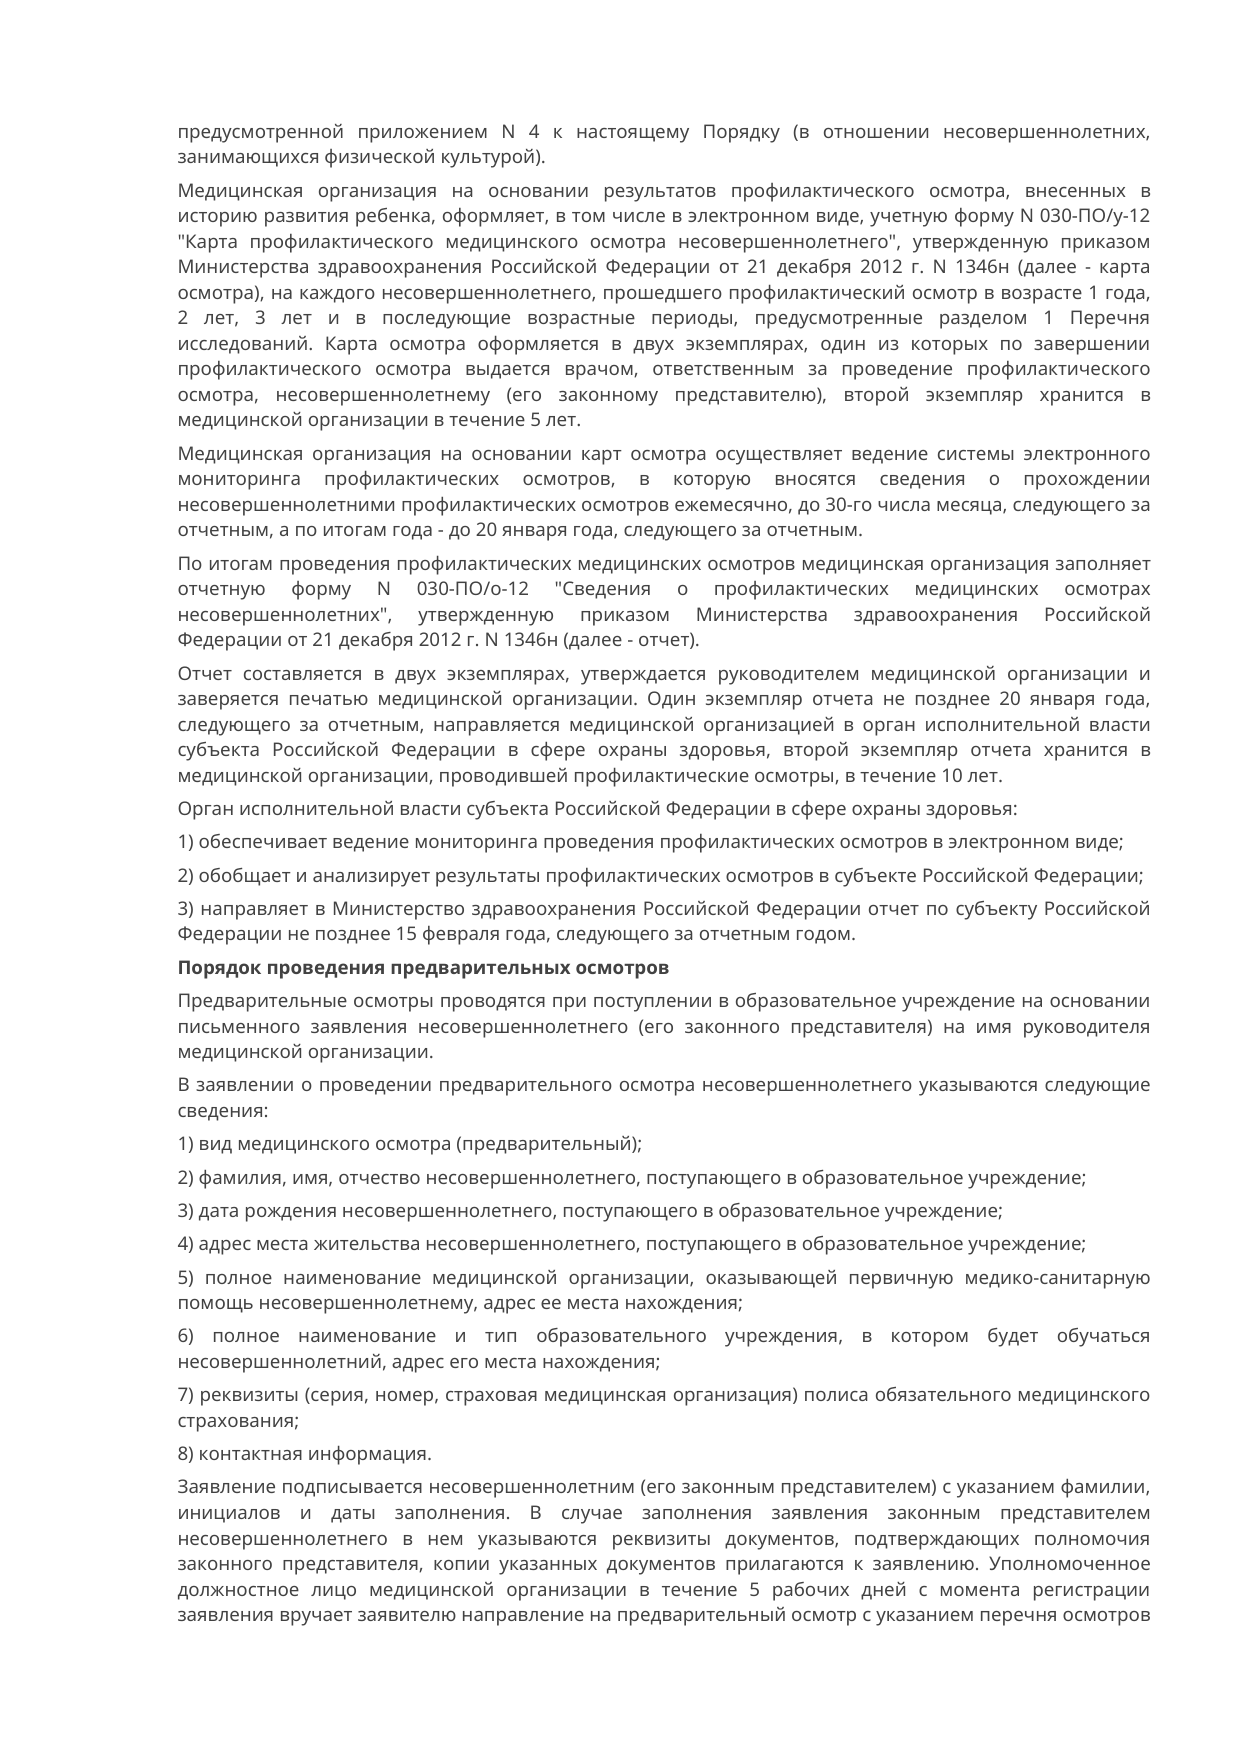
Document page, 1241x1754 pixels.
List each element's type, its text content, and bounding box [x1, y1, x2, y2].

text 4) адрес места жительства несовершеннолетнего, поступающего в образовательное учреждение; [177, 1231, 1152, 1256]
text Медицинская организация на основании результатов профилактического осмотра, внесенных в историю развития ребенка, оформляет, в том числе в электронном виде, учетную форму N 030-ПО/у-12 "Карта профилактического медицинского осмотра несовершеннолетнего", утвержденную приказом Министерства здравоохранения Российской Федерации от 21 декабря 2012 г. N 1346н (далее - карта осмотра), на каждого несовершеннолетнего, прошедшего профилактический осмотр в возрасте 1 года, 2 лет, 3 лет и в последующие возрастные периоды, предусмотренные разделом 1 Перечня исследований. Карта осмотра оформляется в двух экземплярах, один из которых по завершении профилактического осмотра выдается врачом, ответственным за проведение профилактического осмотра, несовершеннолетнему (его законному представителю), второй экземпляр хранится в медицинской организации в течение 5 лет. [177, 177, 1152, 432]
text Порядок проведения предварительных осмотров [177, 954, 1152, 979]
text По итогам проведения профилактических медицинских осмотров медицинская организация заполняет отчетную форму N 030-ПО/о-12 "Сведения о профилактических медицинских осмотрах несовершеннолетних", утвержденную приказом Министерства здравоохранения Российской Федерации от 21 декабря 2012 г. N 1346н (далее - отчет). [177, 550, 1152, 652]
text 2) обобщает и анализирует результаты профилактических осмотров в субъекте Российской Федерации; [177, 862, 1152, 887]
text 6) полное наименование и тип образовательного учреждения, в котором будет обучаться несовершеннолетний, адрес его места нахождения; [177, 1323, 1152, 1374]
text 1) обеспечивает ведение мониторинга проведения профилактических осмотров в электронном виде; [177, 828, 1152, 854]
text Отчет составляется в двух экземплярах, утверждается руководителем медицинской организации и заверяется печатью медицинской организации. Один экземпляр отчета не позднее 20 января года, следующего за отчетным, направляется медицинской организацией в орган исполнительной власти субъекта Российской Федерации в сфере охраны здоровья, второй экземпляр отчета хранится в медицинской организации, проводившей профилактические осмотры, в течение 10 лет. [177, 660, 1152, 787]
text Орган исполнительной власти субъекта Российской Федерации в сфере охраны здоровья: [177, 795, 1152, 821]
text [177, 1474, 1152, 1627]
text Медицинская организация на основании карт осмотра осуществляет ведение системы электронного мониторинга профилактических осмотров, в которую вносятся сведения о прохождении несовершеннолетними профилактических осмотров ежемесячно, до 30-го числа месяца, следующего за отчетным, а по итогам года - до 20 января года, следующего за отчетным. [177, 440, 1152, 542]
text 3) направляет в Министерство здравоохранения Российской Федерации отчет по субъекту Российской Федерации не позднее 15 февраля года, следующего за отчетным годом. [177, 895, 1152, 946]
text 8) контактная информация. [177, 1441, 1152, 1466]
text 5) полное наименование медицинской организации, оказывающей первичную медико-санитарную помощь несовершеннолетнему, адрес ее места нахождения; [177, 1264, 1152, 1315]
text 2) фамилия, имя, отчество несовершеннолетнего, поступающего в образовательное учреждение; [177, 1164, 1152, 1189]
text 7) реквизиты (серия, номер, страховая медицинская организация) полиса обязательного медицинского страхования; [177, 1382, 1152, 1433]
text В заявлении о проведении предварительного осмотра несовершеннолетнего указываются следующие сведения: [177, 1072, 1152, 1123]
text 1) вид медицинского осмотра (предварительный); [177, 1131, 1152, 1156]
text Предварительные осмотры проводятся при поступлении в образовательное учреждение на основании письменного заявления несовершеннолетнего (его законного представителя) на имя руководителя медицинской организации. [177, 987, 1152, 1064]
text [177, 118, 1152, 169]
text 3) дата рождения несовершеннолетнего, поступающего в образовательное учреждение; [177, 1197, 1152, 1223]
